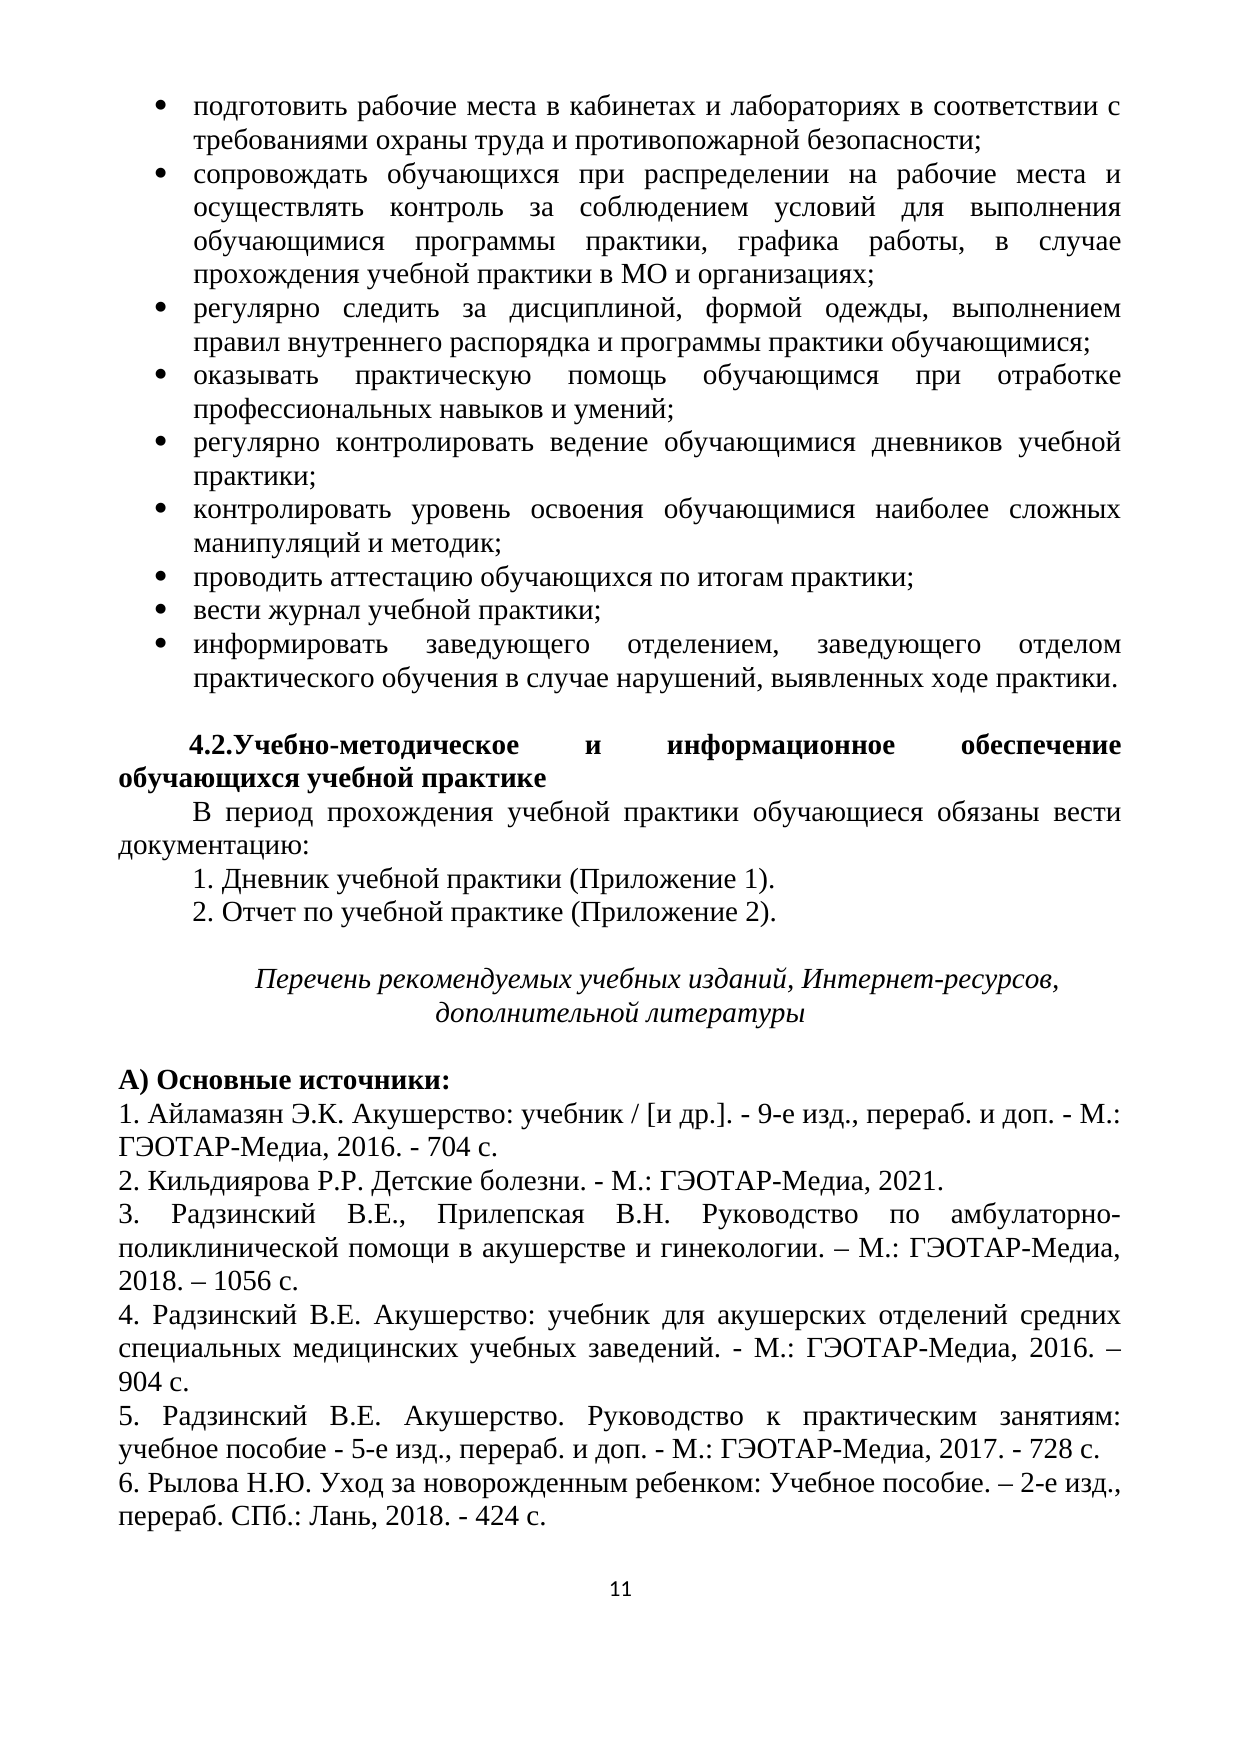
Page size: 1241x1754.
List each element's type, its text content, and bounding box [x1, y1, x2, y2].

text 3. Радзинский В.Е., Прилепская В.Н. Руководство по амбулаторно-поликлинической помощи в акушерстве и гинекологии. – М.: ГЭОТАР-Медиа, 2018. – 1056 с. [118, 1196, 1122, 1297]
list регулярно контролировать ведение обучающимися дневников учебной практики; [156, 424, 1122, 492]
text Перечень рекомендуемых учебных изданий, Интернет-ресурсов, дополнительной литературы [118, 962, 1122, 1029]
text 1. Айламазян Э.К. Акушерство: учебник / [и др.]. - 9-е изд., перераб. и доп. - М.: ГЭОТАР-Медиа, 2016. - 704 с. [118, 1096, 1122, 1163]
list Дневник учебной практики (Приложение 1). [192, 861, 1122, 894]
text 6. Рылова Н.Ю. Уход за новорожденным ребенком: Учебное пособие. – 2-е изд., перераб. СПб.: Лань, 2018. - 424 с. [118, 1465, 1122, 1532]
list регулярно следить за дисциплиной, формой одежды, выполнением правил внутреннего распорядка и программы практики обучающимися; [156, 290, 1122, 357]
list вести журнал учебной практики; [156, 592, 1122, 626]
list информировать заведующего отделением, заведующего отделом практического обучения в случае нарушений, выявленных ходе практики. [156, 626, 1122, 693]
text 4. Радзинский В.Е. Акушерство: учебник для акушерских отделений средних специальных медицинских учебных заведений. - М.: ГЭОТАР-Медиа, 2016. – 904 с. [118, 1297, 1122, 1398]
list контролировать уровень освоения обучающимися наиболее сложных манипуляций и методик; [156, 492, 1122, 559]
text 5. Радзинский В.Е. Акушерство. Руководство к практическим занятиям: учебное пособие - 5-е изд., перераб. и доп. - М.: ГЭОТАР-Медиа, 2017. - 728 с. [118, 1398, 1122, 1465]
text 2. Кильдиярова Р.Р. Детские болезни. - М.: ГЭОТАР-Медиа, 2021. [118, 1163, 1122, 1196]
text 4.2.Учебно-методическое и информационное обеспечение обучающихся учебной практике [118, 727, 1122, 794]
list подготовить рабочие места в кабинетах и лабораториях в соответствии с требованиями охраны труда и противопожарной безопасности; [156, 88, 1122, 156]
list Отчет по учебной практике (Приложение 2). [192, 894, 1122, 928]
list оказывать практическую помощь обучающимся при отработке профессиональных навыков и умений; [156, 357, 1122, 424]
text В период прохождения учебной практики обучающиеся обязаны вести документацию: [118, 794, 1122, 861]
list проводить аттестацию обучающихся по итогам практики; [156, 559, 1122, 592]
text А) Основные источники: [118, 1062, 1122, 1096]
list сопровождать обучающихся при распределении на рабочие места и осуществлять контроль за соблюдением условий для выполнения обучающимися программы практики, графика работы, в случае прохождения учебной практики в МО и организациях; [156, 156, 1122, 290]
